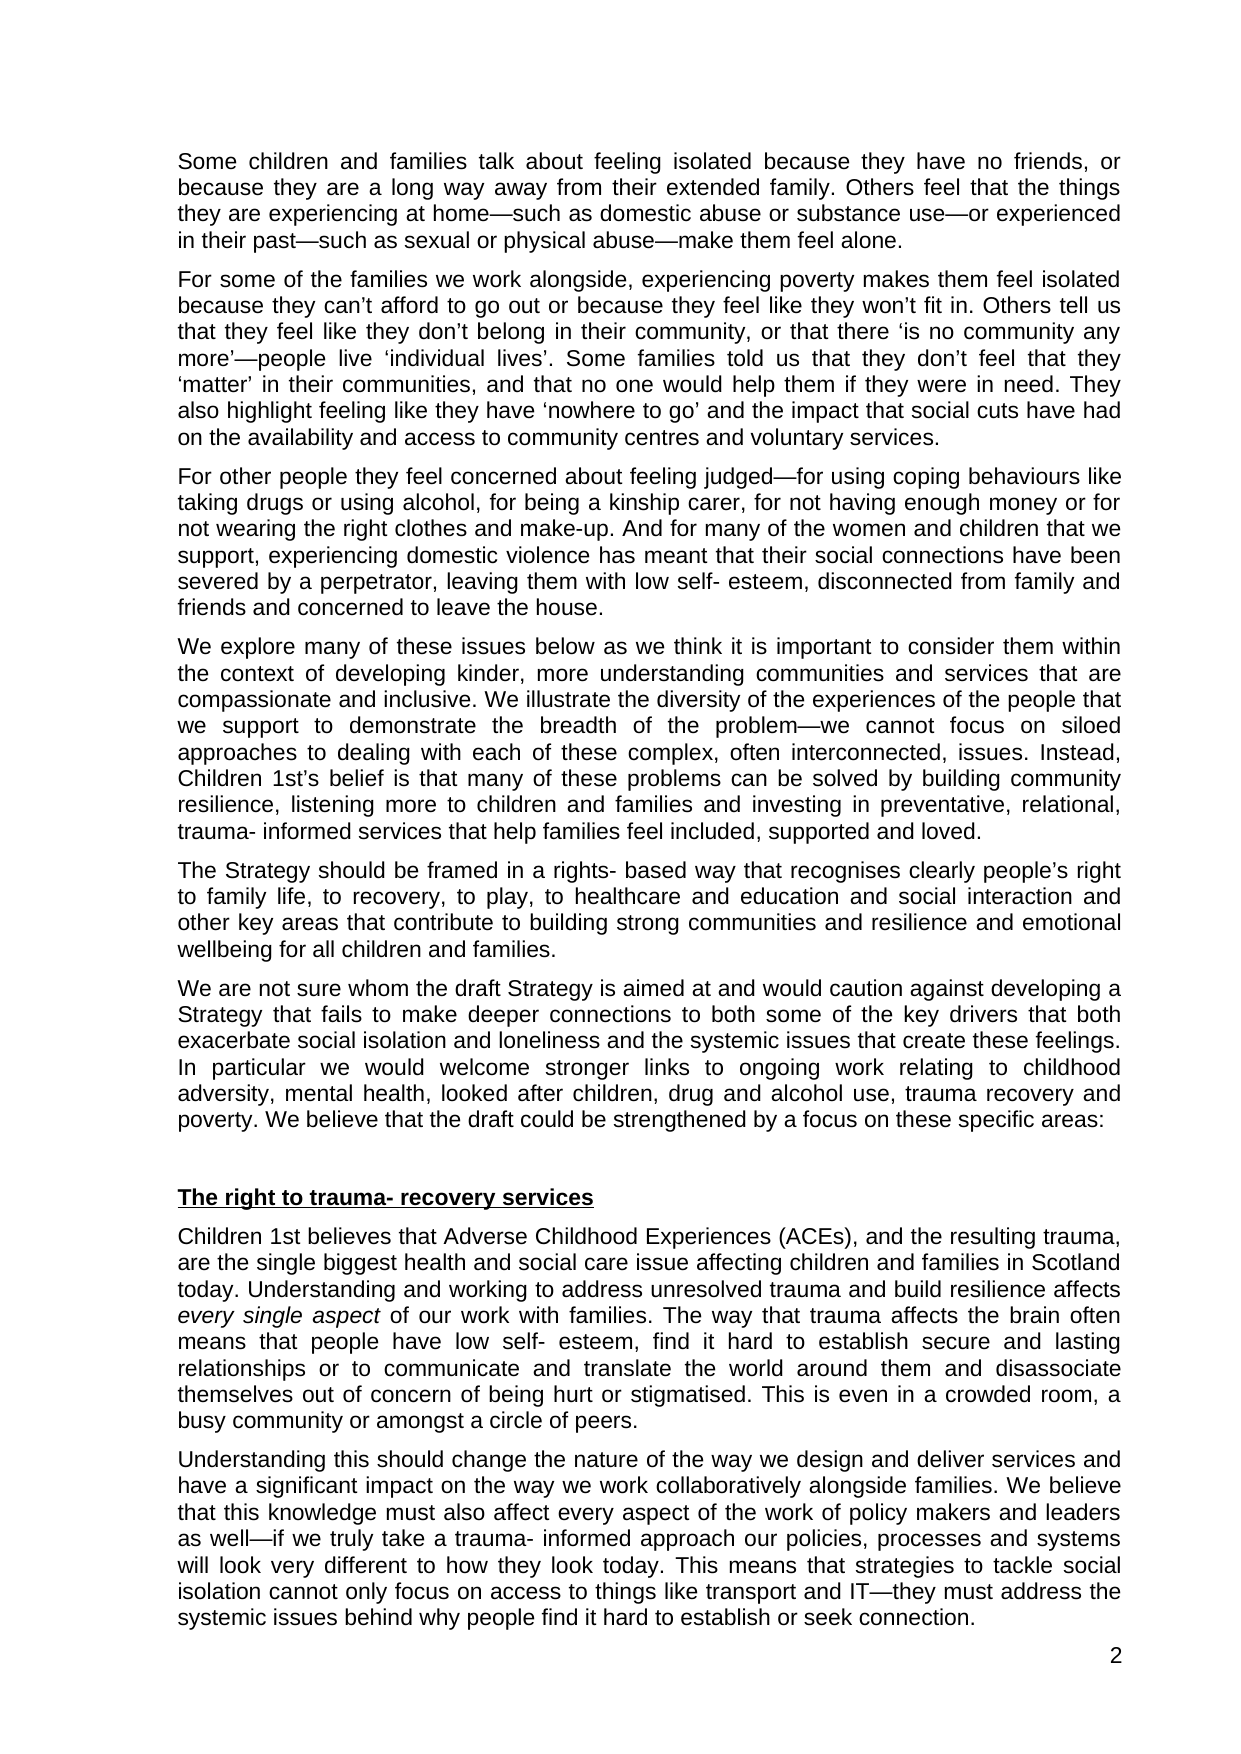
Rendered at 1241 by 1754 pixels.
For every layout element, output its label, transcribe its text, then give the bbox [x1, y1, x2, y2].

text Some children and families talk about feeling isolated because they have no friends, or because they are a long way away from their extended family. Others feel that the things they are experiencing at home—such as domestic abuse or substance use—or experienced in their past—such as sexual or physical abuse—make them feel alone. [177, 148, 1122, 253]
text We are not sure whom the draft Strategy is aimed at and would caution against developing a Strategy that fails to make deeper connections to both some of the key drivers that both exacerbate social isolation and loneliness and the systemic issues that create these feelings. In particular we would welcome stronger links to ongoing work relating to childhood adversity, mental health, looked after children, drug and alcohol use, trauma recovery and poverty. We believe that the draft could be strengthened by a focus on these specific areas: [177, 974, 1122, 1133]
text Understanding this should change the nature of the way we design and deliver services and have a significant impact on the way we work collaboratively alongside families. We believe that this knowledge must also affect every aspect of the work of policy makers and leaders as well—if we truly take a trauma- informed approach our policies, processes and systems will look very different to how they look today. This means that strategies to tackle social isolation cannot only focus on access to things like transport and IT—they must address the systemic issues behind why people find it hard to establish or seek connection. [177, 1446, 1122, 1631]
text The right to trauma- recovery services [177, 1184, 1122, 1210]
text Children 1st believes that Adverse Childhood Experiences (ACEs), and the resulting trauma, are the single biggest health and social care issue affecting children and families in Scotland today. Understanding and working to address unresolved trauma and build resilience affects every single aspect of our work with families. The way that trauma affects the brain often means that people have low self- esteem, find it hard to establish secure and lasting relationships or to communicate and translate the world around them and disassociate themselves out of concern of being hurt or stigmatised. This is even in a crowded room, a busy community or amongst a circle of peers. [177, 1223, 1122, 1434]
text The Strategy should be framed in a rights- based way that recognises clearly people’s right to family life, to recovery, to play, to healthcare and education and social interaction and other key areas that contribute to building strong communities and resilience and emotional wellbeing for all children and families. [177, 857, 1122, 962]
text We explore many of these issues below as we think it is important to consider them within the context of developing kinder, more understanding communities and services that are compassionate and inclusive. We illustrate the diversity of the experiences of the people that we support to demonstrate the breadth of the problem—we cannot focus on siloed approaches to dealing with each of these complex, often interconnected, issues. Instead, Children 1st’s belief is that many of these problems can be solved by building community resilience, listening more to children and families and investing in preventative, relational, trauma- informed services that help families feel included, supported and loved. [177, 633, 1122, 844]
text For some of the families we work alongside, experiencing poverty makes them feel isolated because they can’t afford to go out or because they feel like they won’t fit in. Others tell us that they feel like they don’t belong in their community, or that there ‘is no community any more’—people live ‘individual lives’. Some families told us that they don’t feel that they ‘matter’ in their communities, and that no one would help them if they were in need. They also highlight feeling like they have ‘nowhere to go’ and the impact that social cuts have had on the availability and access to community centres and voluntary services. [177, 266, 1122, 450]
text For other people they feel concerned about feeling judged—for using coping behaviours like taking drugs or using alcohol, for being a kinship carer, for not having enough money or for not wearing the right clothes and make-up. And for many of the women and children that we support, experiencing domestic violence has meant that their social connections have been severed by a perpetrator, leaving them with low self- esteem, disconnected from family and friends and concerned to leave the house. [177, 463, 1122, 621]
